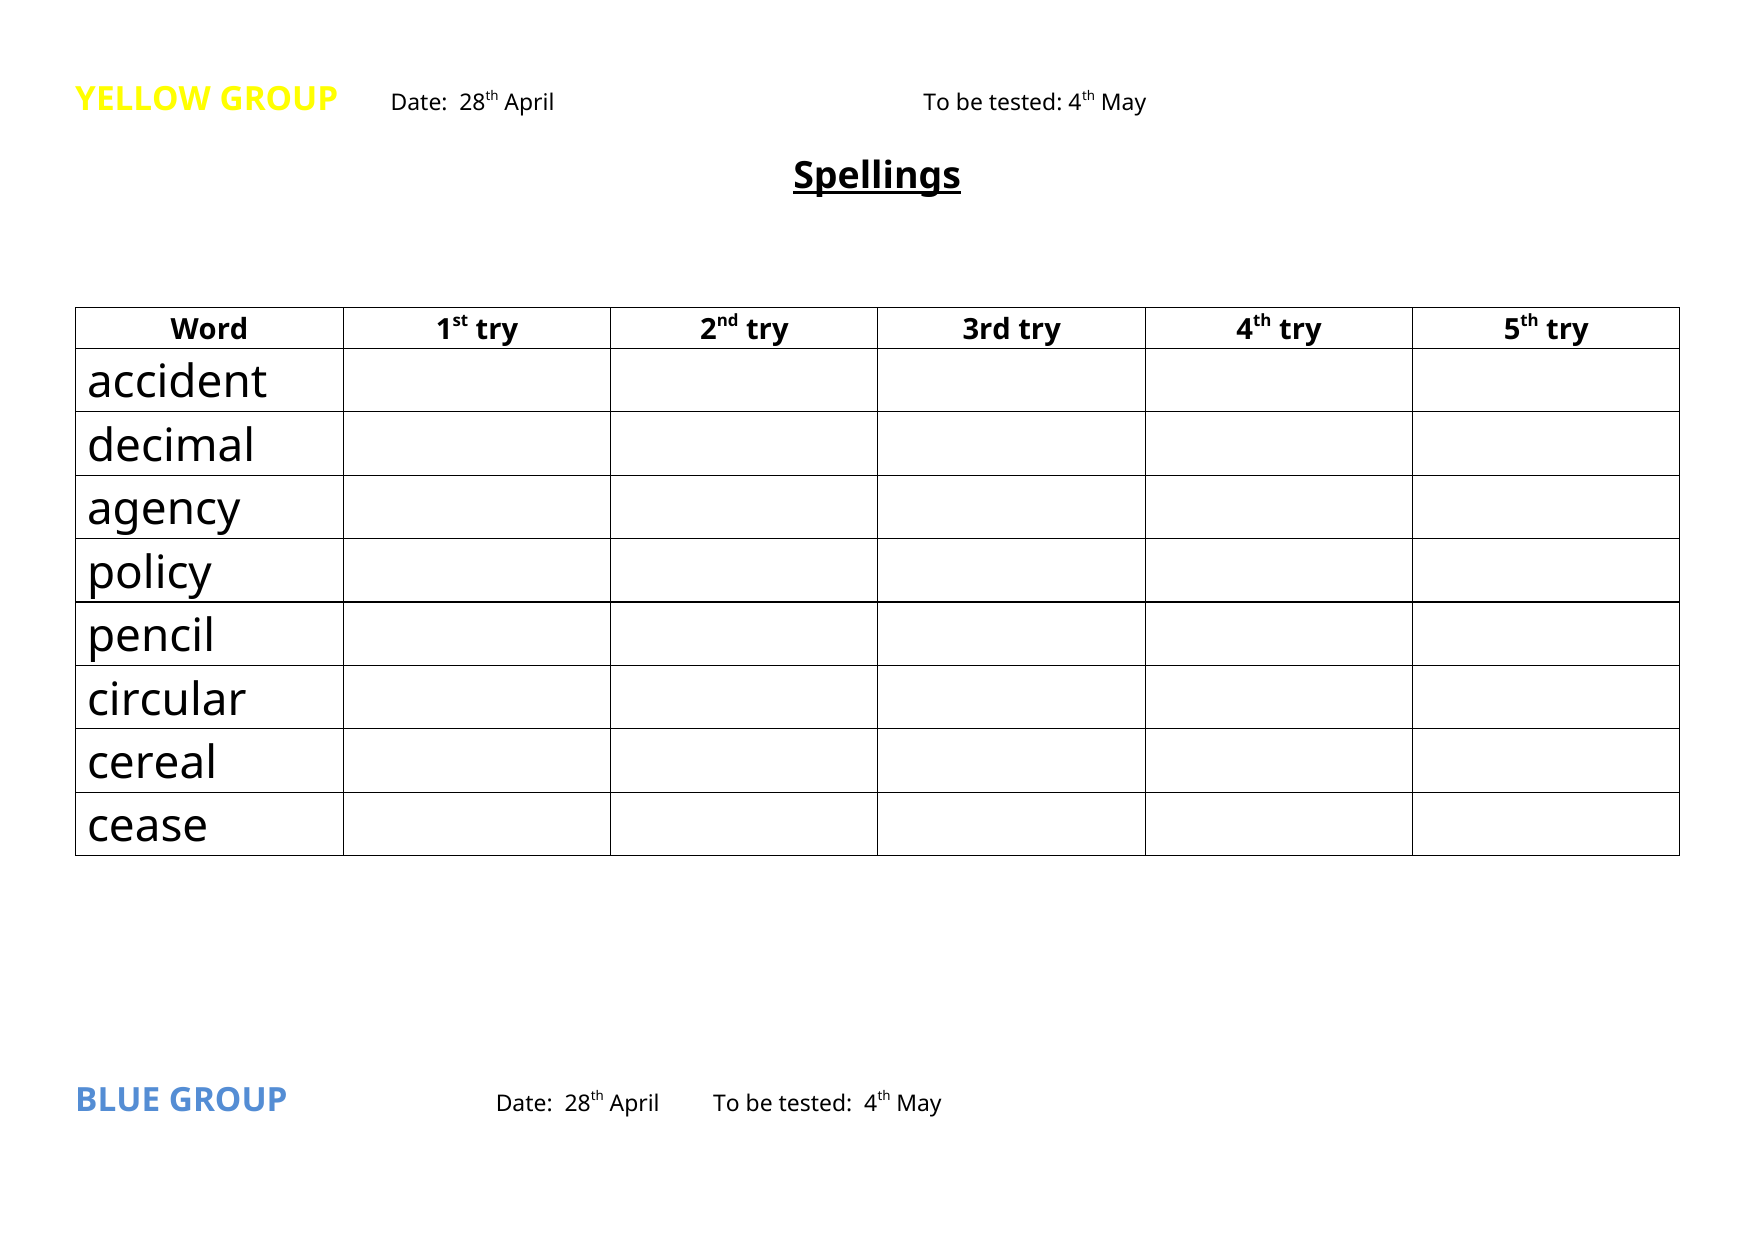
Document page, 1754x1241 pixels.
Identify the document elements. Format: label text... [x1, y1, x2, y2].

table_header Word [76, 308, 343, 348]
table_cell [878, 603, 1145, 665]
table_cell [878, 793, 1145, 855]
table_cell [344, 539, 610, 601]
table_cell [1413, 793, 1679, 855]
table_cell [611, 666, 877, 728]
table_cell [611, 412, 877, 474]
table_cell [1146, 666, 1412, 728]
table_cell [1413, 349, 1679, 411]
table_header 3rd try [878, 308, 1145, 348]
table_cell [1413, 666, 1679, 728]
table_cell [1413, 603, 1679, 665]
table_cell [344, 476, 610, 538]
table_cell [611, 349, 877, 411]
table_cell [1146, 476, 1412, 538]
table_header 4th try [1146, 308, 1412, 348]
table_cell [344, 666, 610, 728]
table_cell [1413, 412, 1679, 474]
table_cell [1146, 412, 1412, 474]
table_cell [878, 666, 1145, 728]
table_cell [344, 412, 610, 474]
table_cell cease [76, 793, 343, 855]
table_header 5th try [1413, 308, 1679, 348]
table_cell [611, 476, 877, 538]
table_cell [1413, 476, 1679, 538]
table_cell decimal [76, 412, 343, 474]
table_cell [1146, 349, 1412, 411]
table_cell [611, 729, 877, 792]
table_cell circular [76, 666, 343, 728]
table_cell [878, 729, 1145, 792]
table_cell [611, 793, 877, 855]
table_cell agency [76, 476, 343, 538]
table_cell [1146, 793, 1412, 855]
table_header 1st try [344, 308, 610, 348]
text YELLOW GROUP Date: 28th April To be tested: 4th May [75, 75, 1679, 120]
table_cell [344, 603, 610, 665]
table_cell [344, 729, 610, 792]
table_cell [878, 349, 1145, 411]
table_cell [1413, 729, 1679, 792]
table_cell cereal [76, 729, 343, 792]
table_header 2nd try [611, 308, 877, 348]
table_cell [878, 476, 1145, 538]
table_cell [878, 539, 1145, 601]
table_cell [1413, 539, 1679, 601]
table_cell [344, 349, 610, 411]
text Spellings [75, 148, 1679, 199]
table_cell policy [76, 539, 343, 601]
table_cell [1146, 729, 1412, 792]
table_cell [1146, 603, 1412, 665]
table_cell [1146, 539, 1412, 601]
table_cell [611, 603, 877, 665]
table_cell [344, 793, 610, 855]
table_cell [611, 539, 877, 601]
table_cell accident [76, 349, 343, 411]
table_cell [878, 412, 1145, 474]
text BLUE GROUP Date: 28th April To be tested: 4th May [75, 1075, 1679, 1121]
table_cell pencil [76, 603, 343, 665]
